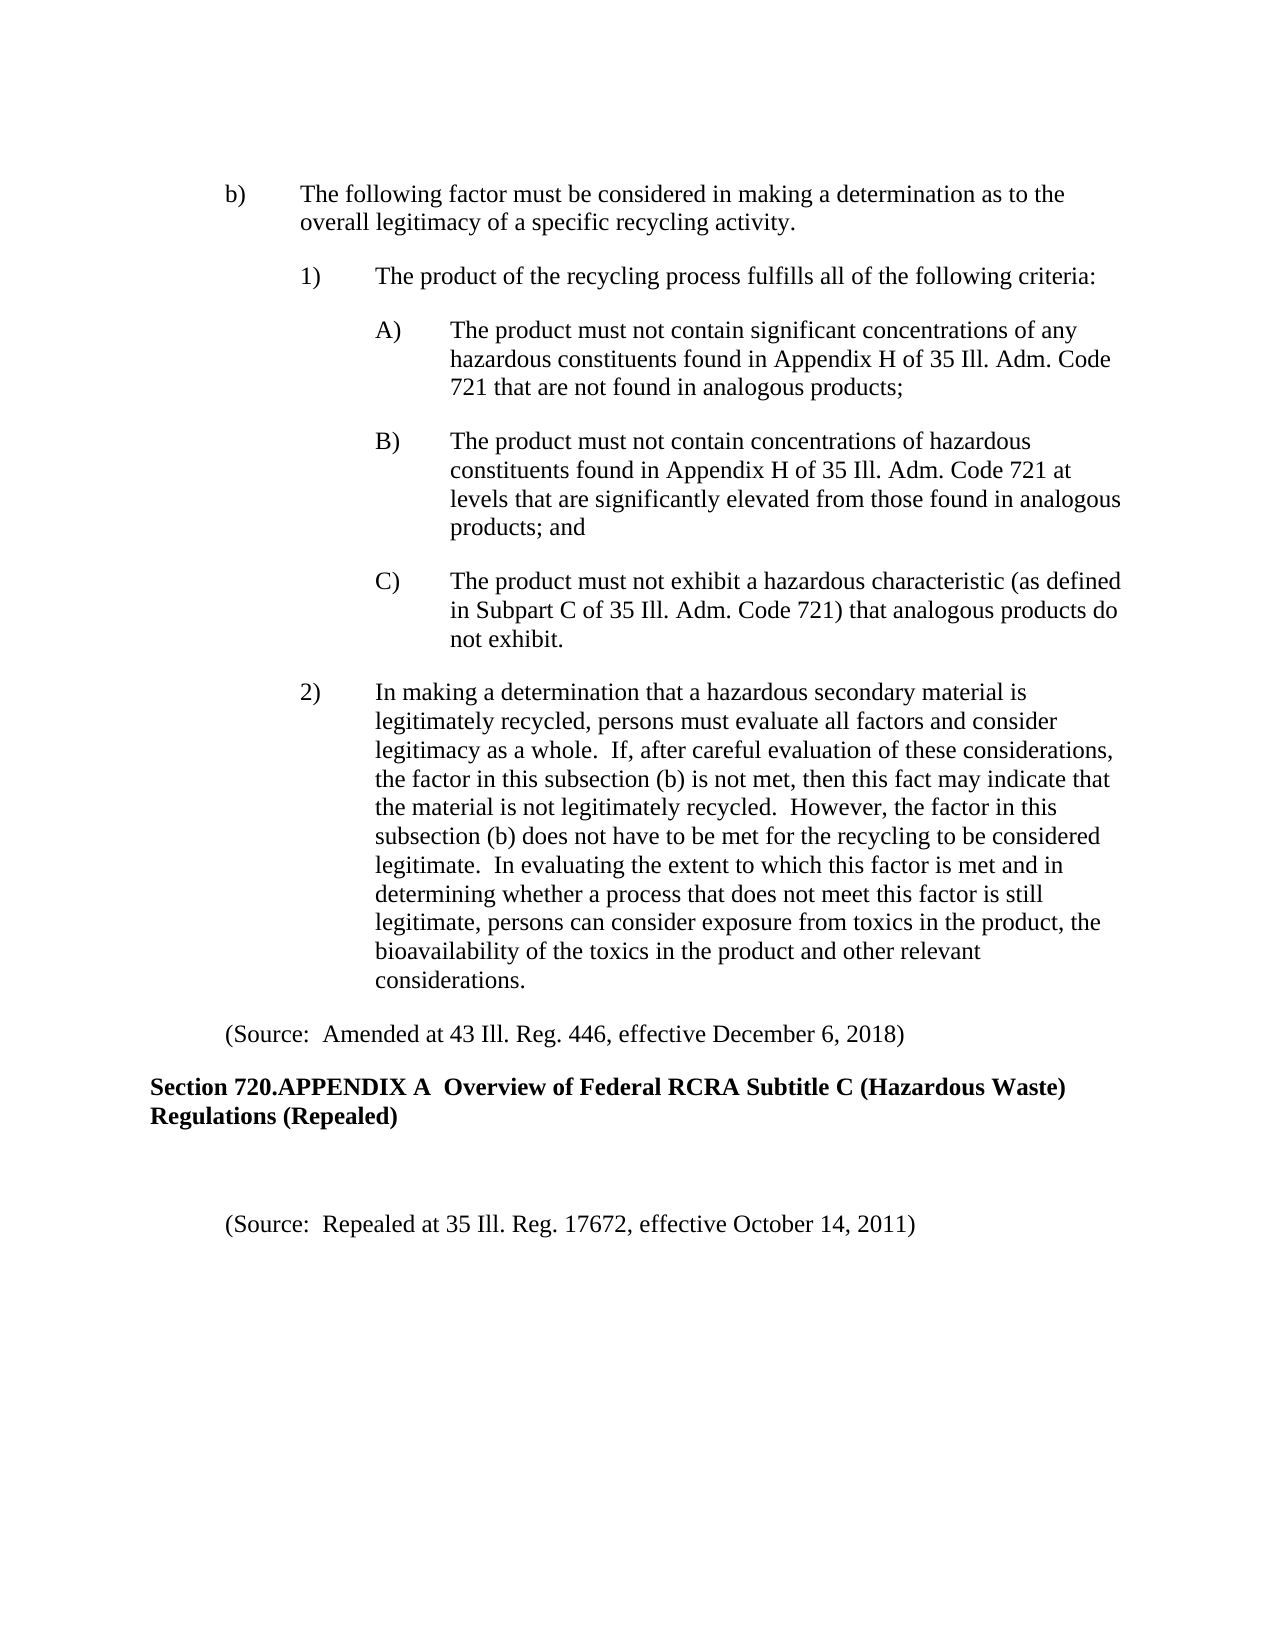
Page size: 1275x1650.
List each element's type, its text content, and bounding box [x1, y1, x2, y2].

text Section 720.APPENDIX A Overview of Federal RCRA Subtitle C (Hazardous Waste) Regulations (Repealed) [150, 1072, 1125, 1130]
text C) The product must not exhibit a hazardous characteristic (as defined in Subpart C of 35 Ill. Adm. Code 721) that analogous products do not exhibit. [375, 566, 1125, 652]
text 1) The product of the recycling process fulfills all of the following criteria: [300, 261, 1125, 290]
text A) The product must not contain significant concentrations of any hazardous constituents found in Appendix H of 35 Ill. Adm. Code 721 that are not found in analogous products; [375, 315, 1125, 401]
text B) The product must not contain concentrations of hazardous constituents found in Appendix H of 35 Ill. Adm. Code 721 at levels that are significantly elevated from those found in analogous products; and [375, 426, 1125, 541]
text (Source: Amended at 43 Ill. Reg. 446, effective December 6, 2018) [225, 1019, 1125, 1047]
text b) The following factor must be considered in making a determination as to the overall legitimacy of a specific recycling activity. [225, 179, 1125, 236]
text 2) In making a determination that a hazardous secondary material is legitimately recycled, persons must evaluate all factors and consider legitimacy as a whole. If, after careful evaluation of these considerations, the factor in this subsection (b) is not met, then this fact may indicate that the material is not legitimately recycled. However, the factor in this subsection (b) does not have to be met for the recycling to be considered legitimate. In evaluating the extent to which this factor is met and in determining whether a process that does not meet this factor is still legitimate, persons can consider exposure from toxics in the product, the bioavailability of the toxics in the product and other relevant considerations. [300, 677, 1125, 994]
text (Source: Repealed at 35 Ill. Reg. 17672, effective October 14, 2011) [225, 1209, 1125, 1237]
